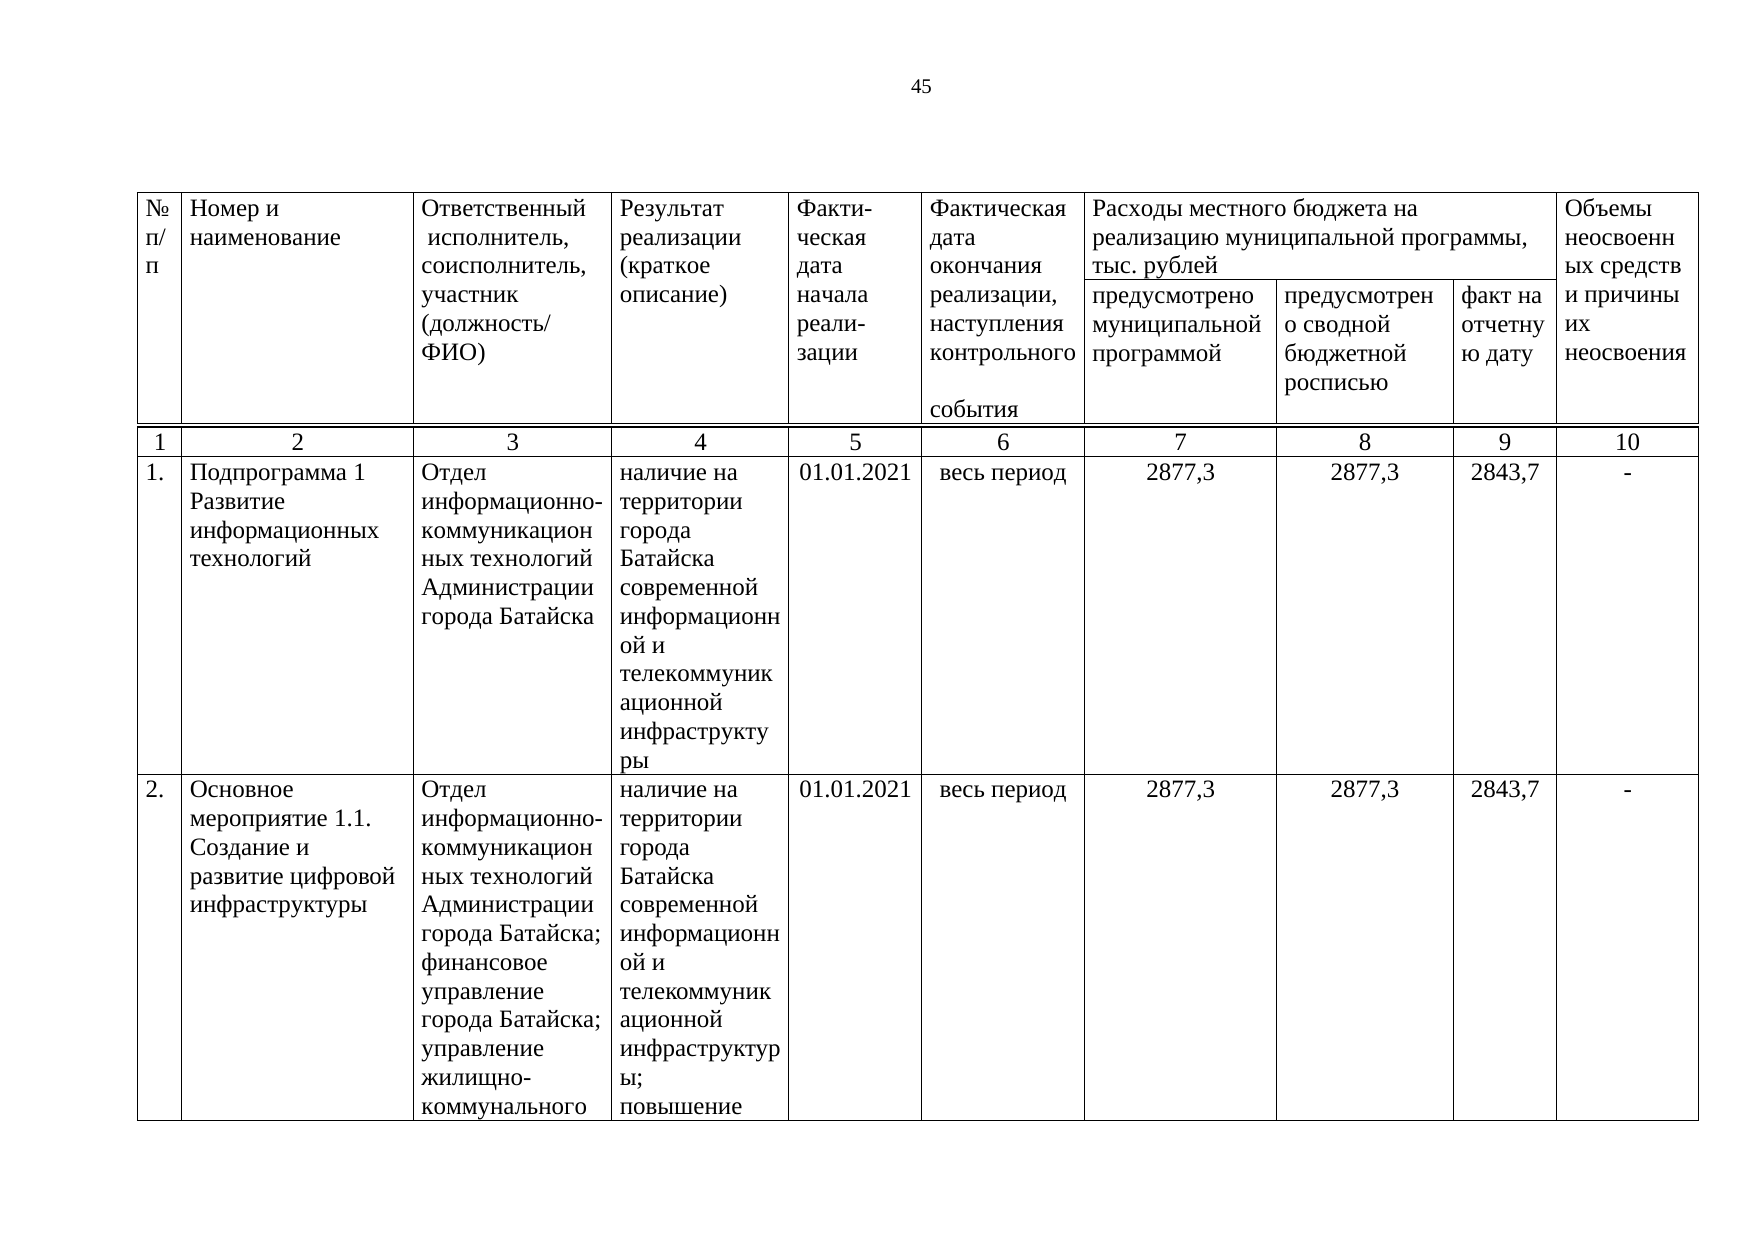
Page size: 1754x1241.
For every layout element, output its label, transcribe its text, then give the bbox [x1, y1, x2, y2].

table_header Ответственный исполнитель, соисполнитель, участник (должность/ ФИО) [414, 193, 611, 423]
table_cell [612, 775, 788, 1119]
table_header Объемы неосвоенных средств и причины их неосвоения [1557, 193, 1698, 423]
table_cell 2843,7 [1454, 457, 1556, 773]
table_header 6 [922, 428, 1084, 456]
table_cell [138, 775, 181, 1119]
table_header Факти-ческая дата начала реали-зации [789, 193, 921, 423]
table_header Расходы местного бюджета на реализацию муниципальной программы, тыс. рублей [1085, 193, 1556, 279]
table_cell предусмотрено сводной бюджетной росписью [1277, 280, 1453, 423]
table_header Результат реализации (краткое описание) [612, 193, 788, 423]
table_cell Подпрограмма 1 Развитие информационных технологий [182, 457, 413, 773]
table_cell наличие на территории города Батайска современной информационной и телекоммуникационной инфраструктуры [612, 457, 788, 773]
table_header 9 [1454, 428, 1556, 456]
table_header 1 [138, 428, 181, 456]
table_header Номер и наименование [182, 193, 413, 423]
table_cell факт на отчетную дату [1454, 280, 1556, 423]
table_cell 2877,3 [1085, 775, 1276, 1119]
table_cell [182, 775, 413, 1119]
table_header 7 [1085, 428, 1276, 456]
table_cell 2877,3 [1277, 775, 1453, 1119]
table_cell [138, 457, 181, 773]
table_cell предусмотрено муниципальной программой [1085, 280, 1276, 423]
table_header 5 [789, 428, 921, 456]
table_header 3 [414, 428, 611, 456]
table_cell Отдел информационно-коммуникационных технологий Администрации города Батайска [414, 457, 611, 773]
table_header Фактическая дата окончания реализации, наступления контрольного события [922, 193, 1084, 423]
table_header 10 [1557, 428, 1698, 456]
table_header 2 [182, 428, 413, 456]
table_cell 2877,3 [1277, 457, 1453, 773]
table_cell 01.01.2021 [789, 457, 921, 773]
table_header 4 [612, 428, 788, 456]
table_cell весь период [922, 775, 1084, 1119]
table_cell весь период [922, 457, 1084, 773]
table_cell 2877,3 [1085, 457, 1276, 773]
table_cell 01.01.2021 [789, 775, 921, 1119]
table_cell - [1557, 775, 1698, 1119]
table_header 8 [1277, 428, 1453, 456]
table_cell - [1557, 457, 1698, 773]
table_header № п/п [138, 193, 181, 423]
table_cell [414, 775, 611, 1119]
table_cell 2843,7 [1454, 775, 1556, 1119]
